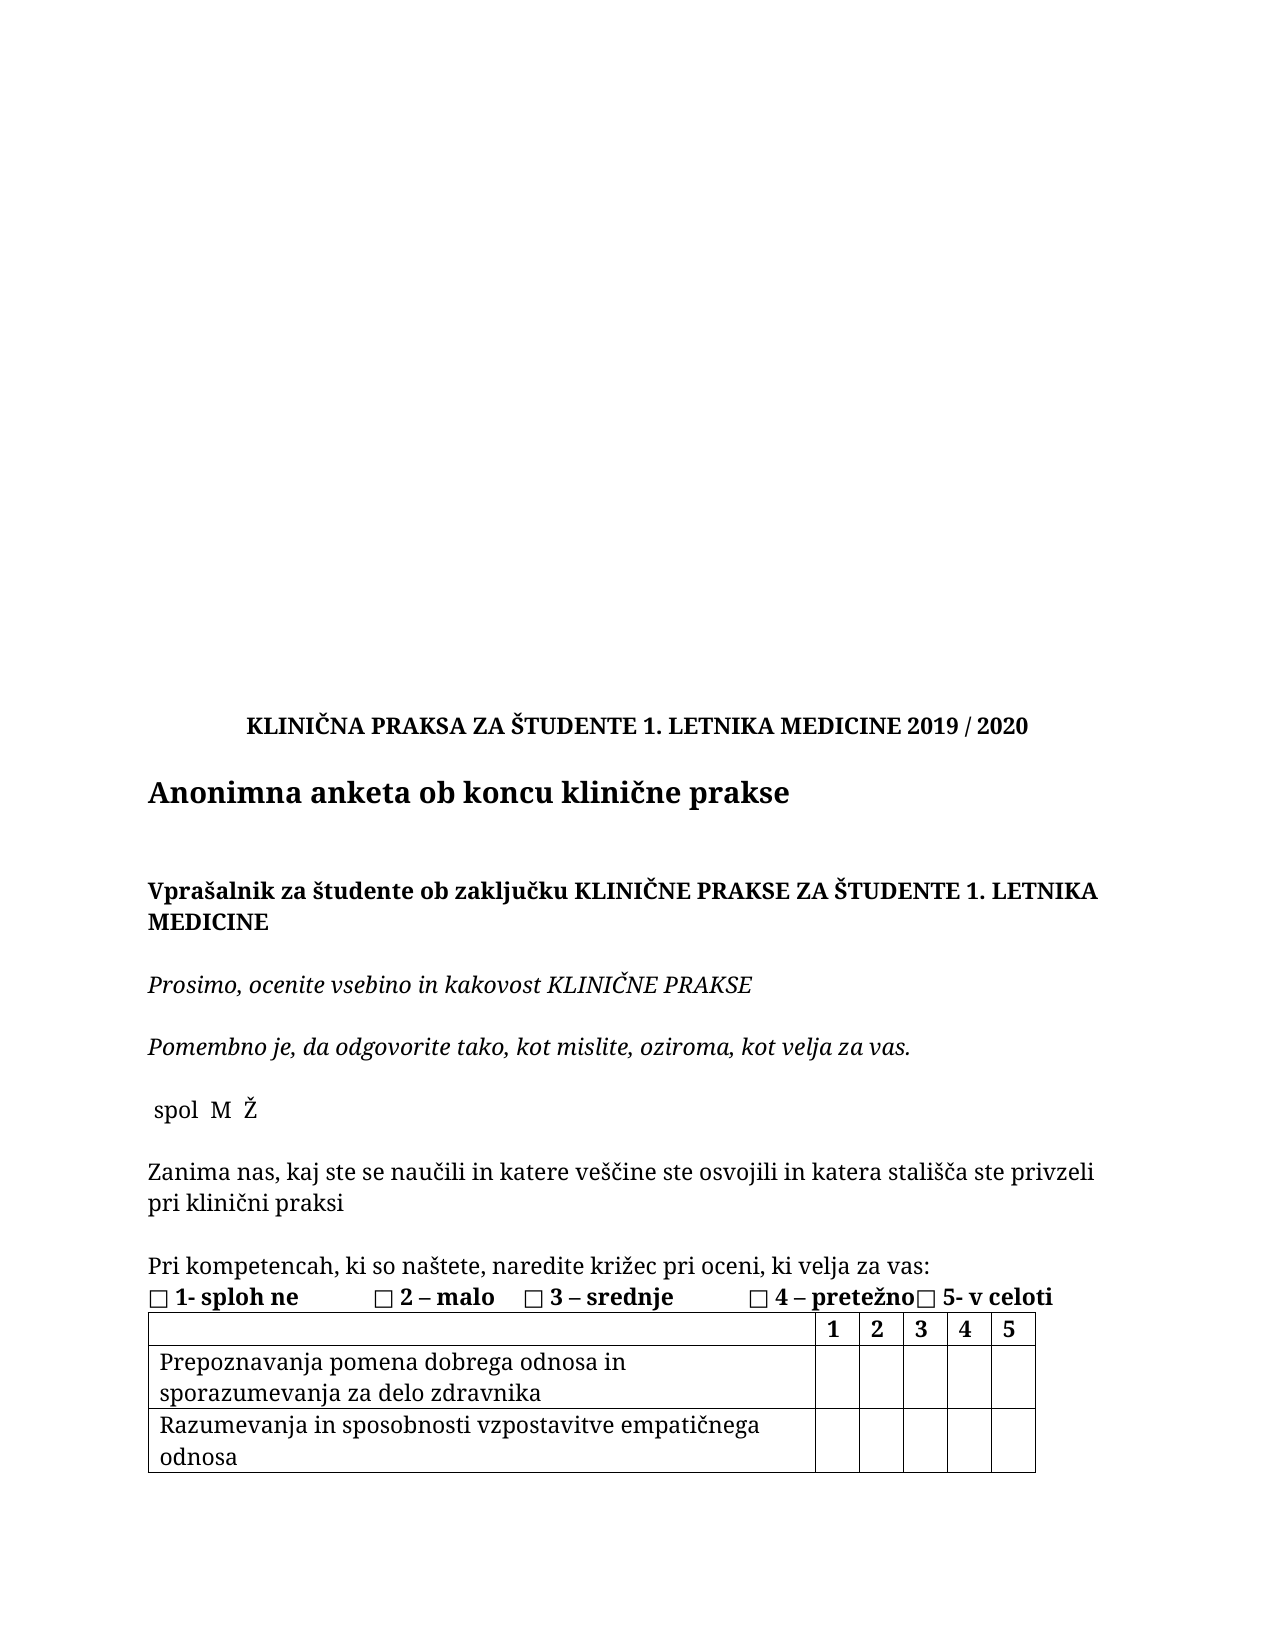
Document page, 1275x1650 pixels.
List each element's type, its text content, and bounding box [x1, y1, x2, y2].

text Vprašalnik za študente ob zaključku KLINIČNE PRAKSE ZA ŠTUDENTE 1. LETNIKA MEDICINE [148, 875, 1127, 937]
table_header 3 [904, 1313, 947, 1344]
table_header 1 [816, 1313, 859, 1344]
table_cell [948, 1409, 991, 1472]
table_cell [904, 1346, 947, 1408]
table_header 4 [948, 1313, 991, 1344]
text Anonimna anketa ob koncu klinične prakse [148, 773, 1127, 812]
text Zanima nas, kaj ste se naučili in katere veščine ste osvojili in katera stališča ste privzeli pri klinični praksi [148, 1156, 1127, 1218]
table_header 2 [860, 1313, 903, 1344]
table_header 5 [992, 1313, 1035, 1344]
table_cell [992, 1346, 1035, 1408]
table_cell [860, 1409, 903, 1472]
table_cell Razumevanja in sposobnosti vzpostavitve empatičnega odnosa [149, 1409, 815, 1472]
table_cell [860, 1346, 903, 1408]
text KLINIČNA PRAKSA ZA ŠTUDENTE 1. LETNIKA MEDICINE 2019 / 2020 [148, 710, 1127, 741]
table_cell [904, 1409, 947, 1472]
table_cell [992, 1409, 1035, 1472]
table_cell [816, 1346, 859, 1408]
table_cell [816, 1409, 859, 1472]
text Pri kompetencah, ki so naštete, naredite križec pri oceni, ki velja za vas: [148, 1250, 1127, 1281]
table_cell Prepoznavanja pomena dobrega odnosa in sporazumevanja za delo zdravnika [149, 1346, 815, 1408]
text spol M Ž [148, 1093, 1127, 1125]
table_cell [948, 1346, 991, 1408]
text Prosimo, ocenite vsebino in kakovost KLINIČNE PRAKSE [148, 968, 1127, 1000]
table_header [149, 1313, 815, 1344]
text □ 1- sploh ne □ 2 – malo □ 3 – srednje □ 4 – pretežno□ 5- v celoti [148, 1281, 1127, 1312]
text Pomembno je, da odgovorite tako, kot mislite, oziroma, kot velja za vas. [148, 1031, 1127, 1062]
